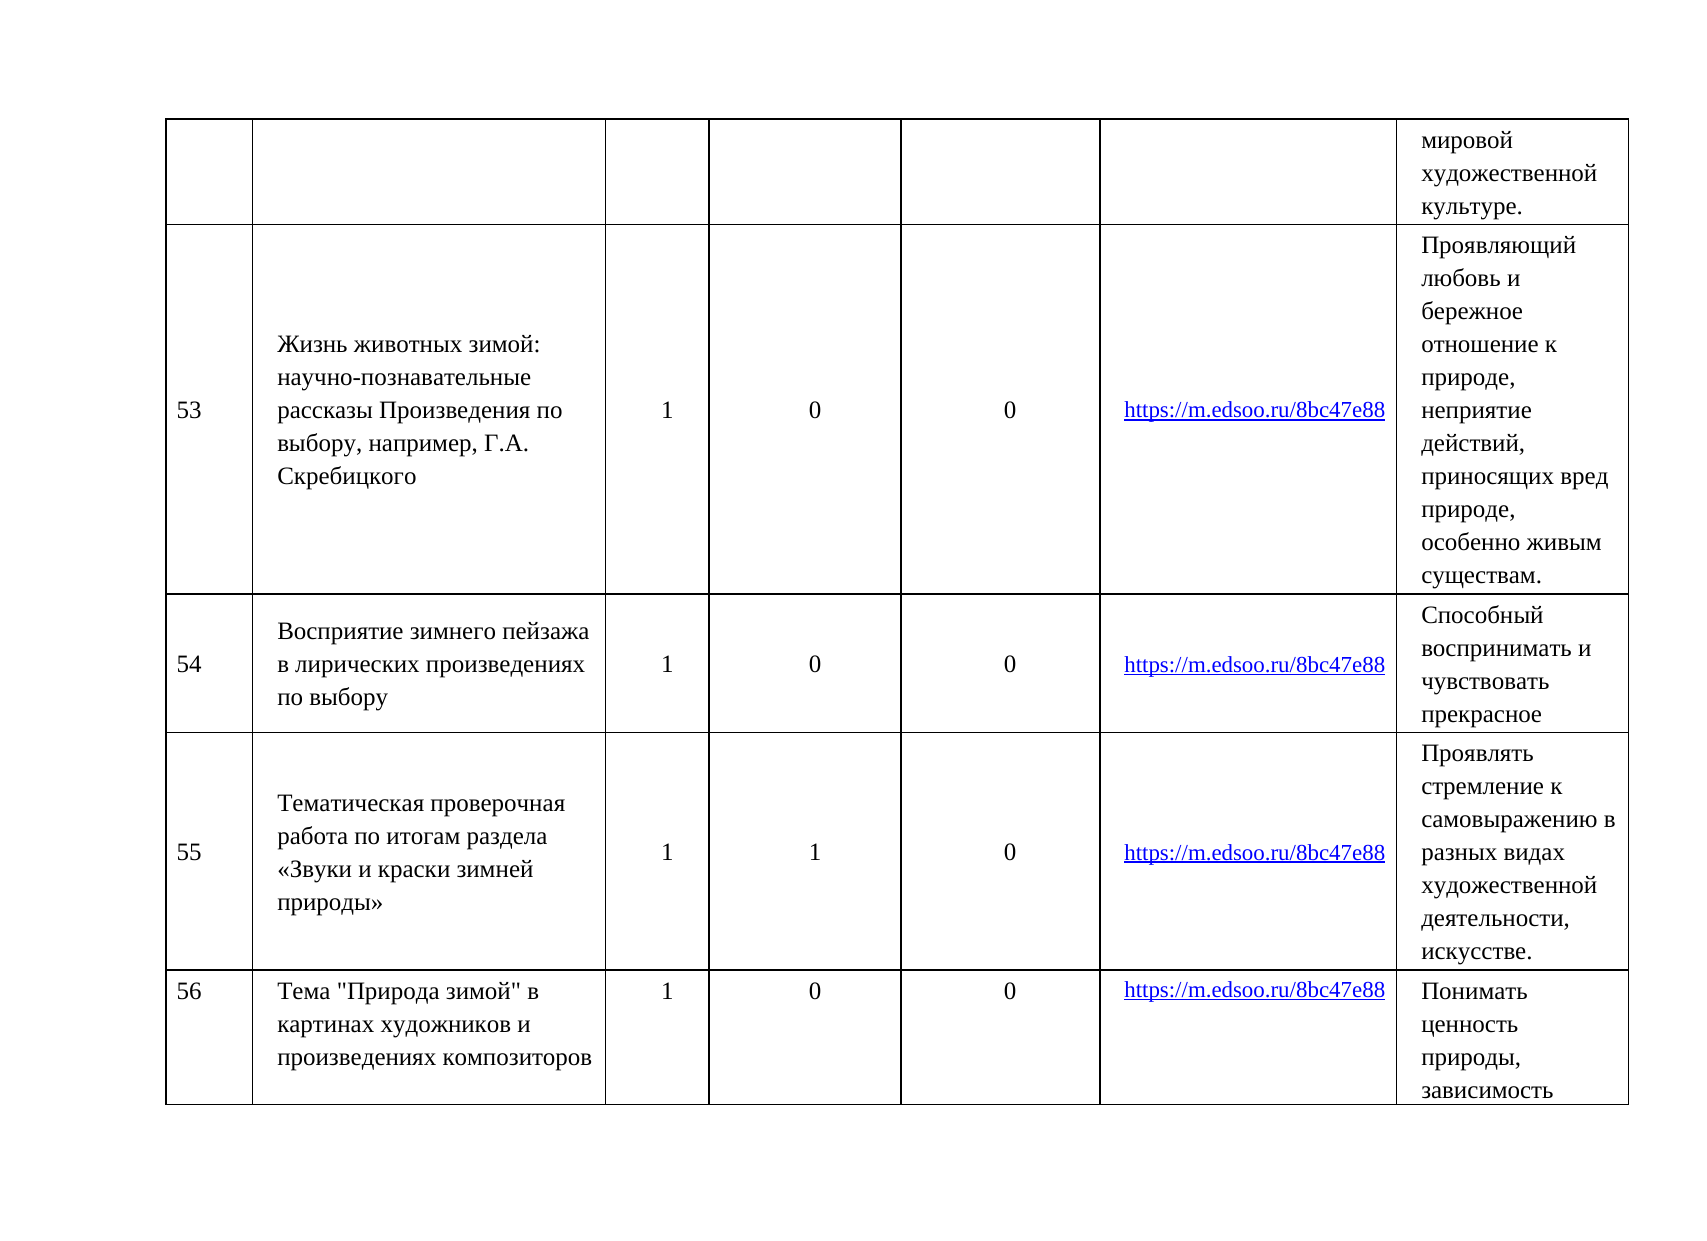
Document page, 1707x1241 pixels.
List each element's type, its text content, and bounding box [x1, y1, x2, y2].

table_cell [253, 971, 605, 1104]
table_cell 1 [606, 971, 708, 1104]
table_cell Проявлять стремление к самовыражению в разных видах художественной деятельности, искусстве. [1397, 733, 1628, 969]
table_cell 55 [167, 733, 252, 969]
table_cell 53 [167, 225, 252, 593]
table_cell 0 [902, 595, 1099, 732]
table_cell 0 [710, 971, 900, 1104]
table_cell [1397, 971, 1628, 1104]
table_cell Проявляющий любовь и бережное отношение к природе, неприятие действий, приносящих вред природе, особенно живым существам. [1397, 225, 1628, 593]
table_cell 0 [902, 733, 1099, 969]
table_cell Восприятие зимнего пейзажа в лирических произведениях по выбору [253, 595, 605, 732]
table_cell Тематическая проверочная работа по итогам раздела «Звуки и краски зимней природы» [253, 733, 605, 969]
table_cell 0 [902, 120, 1099, 223]
table_cell https://m.edsoo.ru/8bc47e88 [1101, 733, 1396, 969]
table_cell https://m.edsoo.ru/8bc47e88 [1101, 225, 1396, 593]
table_cell 0 [902, 225, 1099, 593]
table_cell 0 [710, 120, 900, 223]
table_cell 0 [902, 971, 1099, 1104]
table_cell 1 [606, 120, 708, 223]
table_cell 52 [167, 120, 252, 223]
table_cell https://m.edsoo.ru/8bc47e88 [1101, 595, 1396, 732]
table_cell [1101, 120, 1396, 223]
table_cell 1 [606, 595, 708, 732]
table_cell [253, 120, 605, 223]
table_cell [1397, 120, 1628, 223]
table_cell Способный воспринимать и чувствовать прекрасное [1397, 595, 1628, 732]
table_cell 54 [167, 595, 252, 732]
table_cell 1 [606, 733, 708, 969]
table_cell 56 [167, 971, 252, 1104]
table_cell 1 [710, 733, 900, 969]
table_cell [1101, 971, 1396, 1104]
table_cell 0 [710, 225, 900, 593]
table_cell 1 [606, 225, 708, 593]
table_cell Жизнь животных зимой: научно-познавательные рассказы Произведения по выбору, например, Г.А. Скребицкого [253, 225, 605, 593]
table_cell 0 [710, 595, 900, 732]
